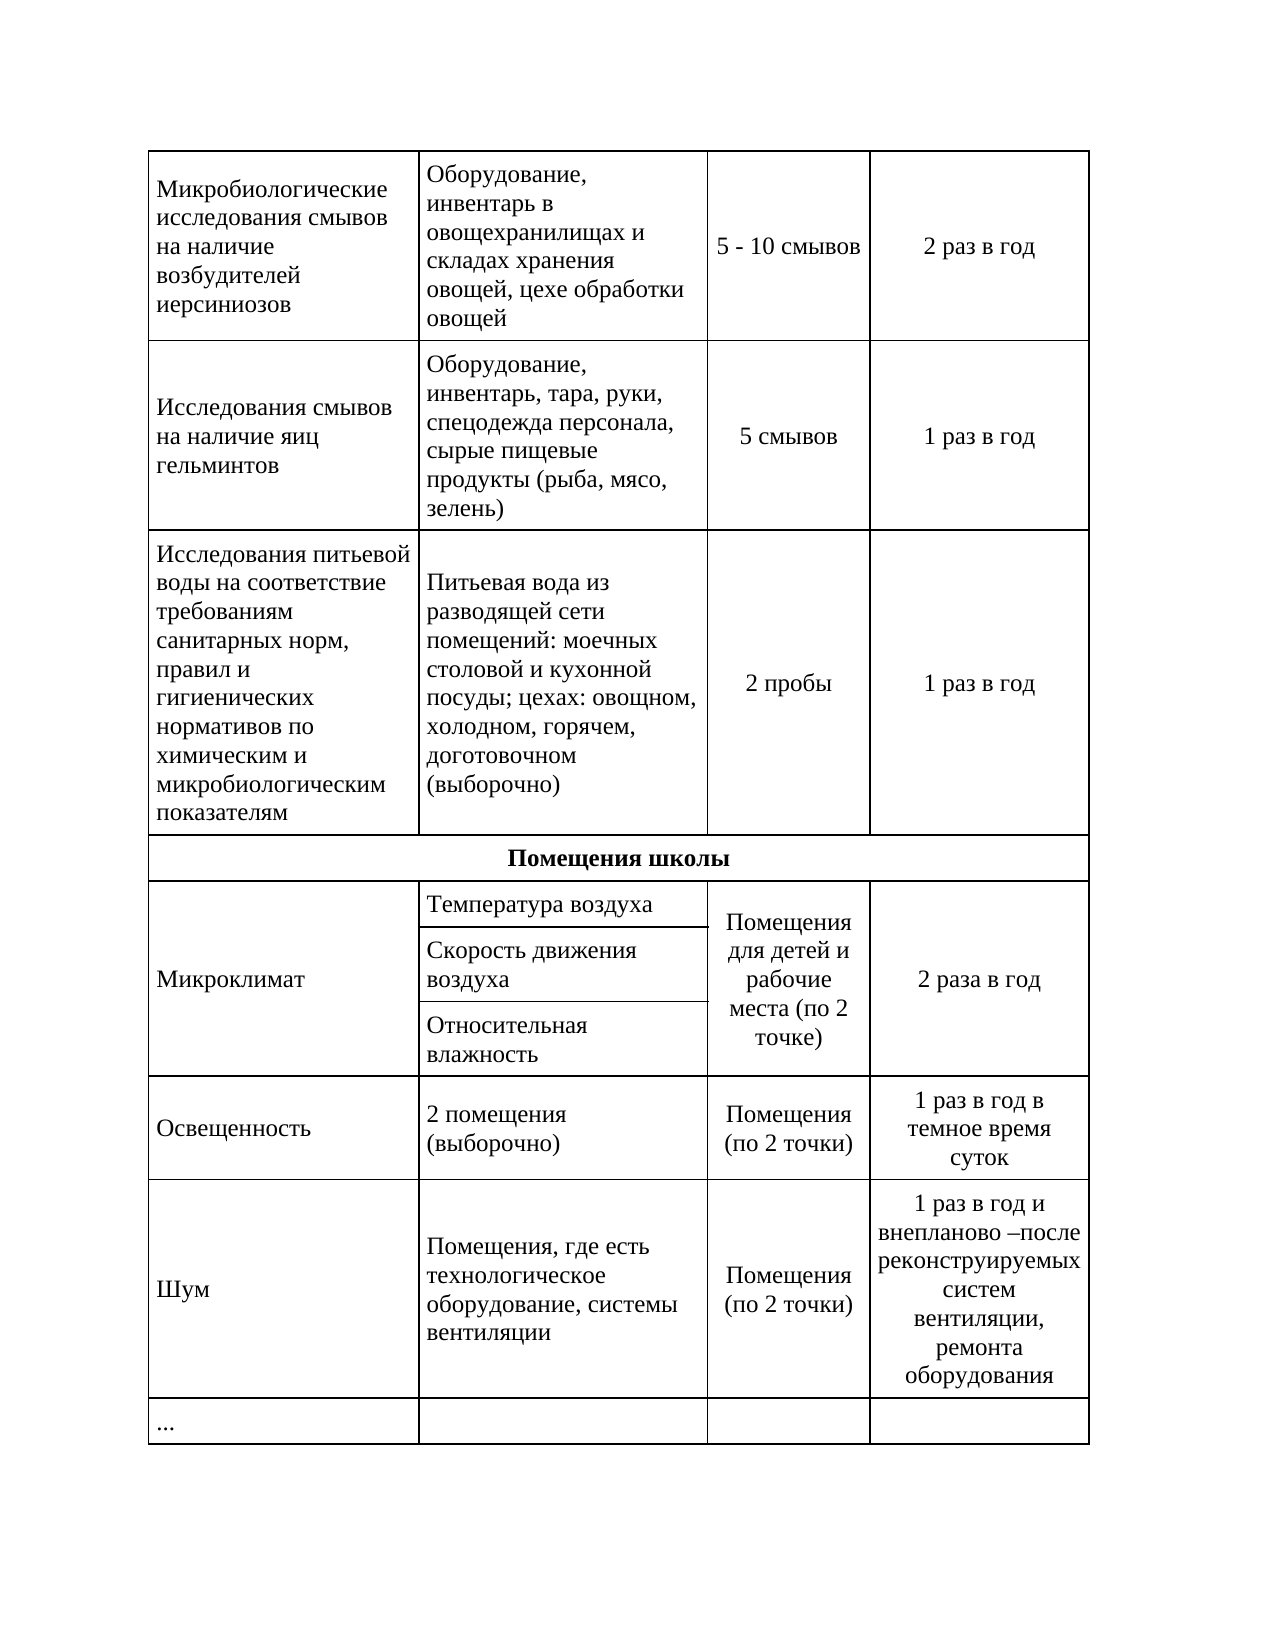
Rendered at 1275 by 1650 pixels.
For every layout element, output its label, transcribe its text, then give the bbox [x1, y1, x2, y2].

table_cell Относительная влажность [420, 1002, 707, 1075]
table_cell [708, 1399, 869, 1443]
table_cell Микробиологические исследования смывов на наличие возбудителей иерсиниозов [149, 152, 418, 340]
table_cell 1 раз в год [871, 531, 1088, 834]
table_cell Помещения (по 2 точки) [708, 1077, 869, 1179]
table_cell 1 раз в год [871, 341, 1088, 529]
table_cell Исследования питьевой воды на соответствие требованиям санитарных норм, правил и гигиенических нормативов по химическим и микробиологическим показателям [149, 531, 418, 834]
table_cell Шум [149, 1180, 418, 1397]
table_cell Питьевая вода из разводящей сети помещений: моечных столовой и кухонной посуды; цехах: овощном, холодном, горячем, доготовочном (выборочно) [420, 531, 707, 834]
table_cell Температура воздуха [420, 882, 707, 926]
table_cell Скорость движения воздуха [420, 928, 707, 1001]
table_cell 5 - 10 смывов [708, 152, 869, 340]
table_cell Помещения школы [149, 836, 1088, 880]
table_cell 5 смывов [708, 341, 869, 529]
table_cell Освещенность [149, 1077, 418, 1179]
table_cell 1 раз в год в темное время суток [871, 1077, 1088, 1179]
table_cell Исследования смывов на наличие яиц гельминтов [149, 341, 418, 529]
table_cell 1 раз в год и внепланово –после реконструируемых систем вентиляции, ремонта оборудования [871, 1180, 1088, 1397]
table_cell Оборудование, инвентарь, тара, руки, спецодежда персонала, сырые пищевые продукты (рыба, мясо, зелень) [420, 341, 707, 529]
table_cell Оборудование, инвентарь в овощехранилищах и складах хранения овощей, цехе обработки овощей [420, 152, 707, 340]
table_cell ... [149, 1399, 418, 1443]
table_cell Помещения (по 2 точки) [708, 1180, 869, 1397]
table_cell 2 раза в год [871, 882, 1088, 1075]
table_cell 2 пробы [708, 531, 869, 834]
table_cell Помещения для детей и рабочие места (по 2 точке) [708, 882, 869, 1075]
table_cell Помещения, где есть технологическое оборудование, системы вентиляции [420, 1180, 707, 1397]
table_cell 2 помещения (выборочно) [420, 1077, 707, 1179]
table_cell Микроклимат [149, 882, 418, 1075]
table_cell 2 раз в год [871, 152, 1088, 340]
table_cell [871, 1399, 1088, 1443]
table_cell [420, 1399, 707, 1443]
